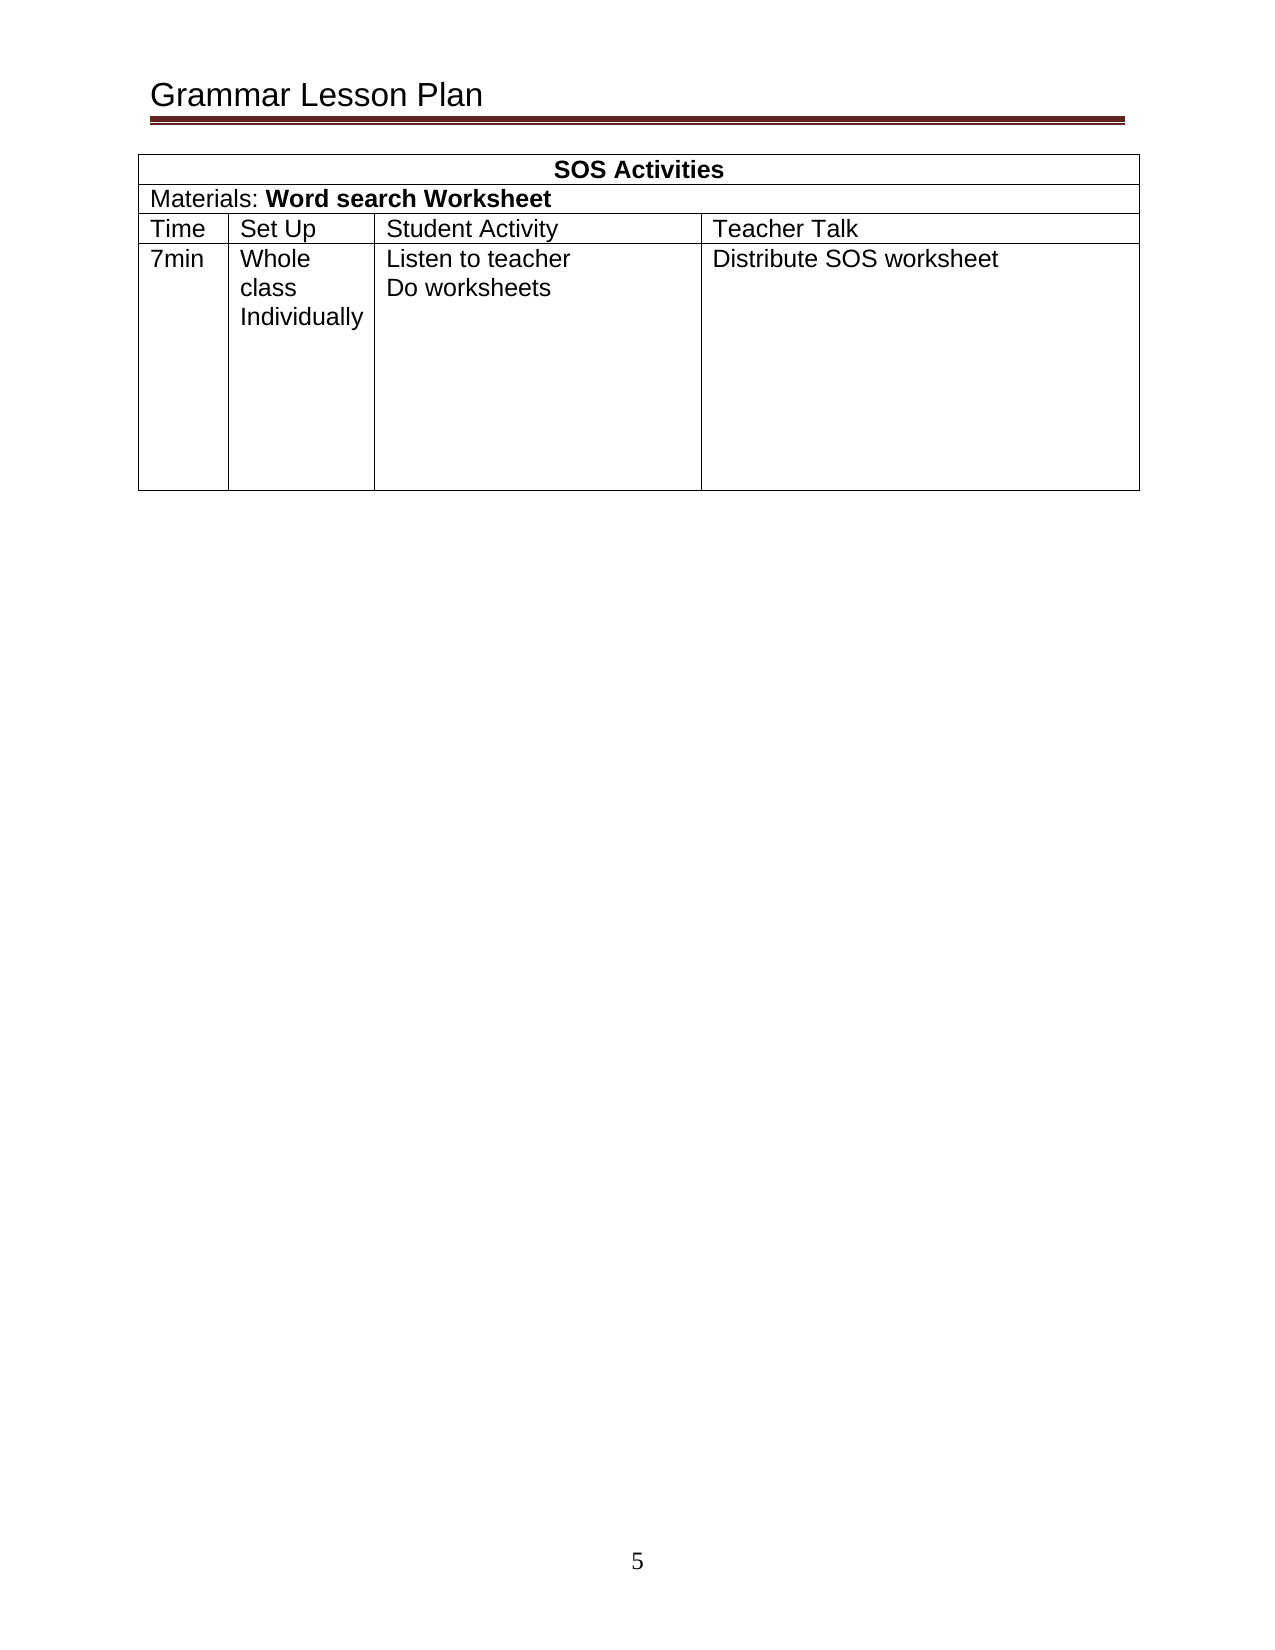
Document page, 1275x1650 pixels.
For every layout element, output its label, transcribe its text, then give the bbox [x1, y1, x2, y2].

table_cell Set Up [229, 214, 374, 243]
table_cell Whole class Individually [229, 244, 374, 490]
table_cell Time [139, 214, 228, 243]
table_cell Student Activity [375, 214, 701, 243]
table_cell 7min [139, 244, 228, 490]
table_cell Materials: Word search Worksheet [139, 185, 1139, 213]
table_cell Listen to teacher Do worksheets [375, 244, 701, 490]
table_cell Distribute SOS worksheet [702, 244, 1139, 490]
table_cell Teacher Talk [702, 214, 1139, 243]
table_cell SOS Activities [139, 155, 1139, 183]
